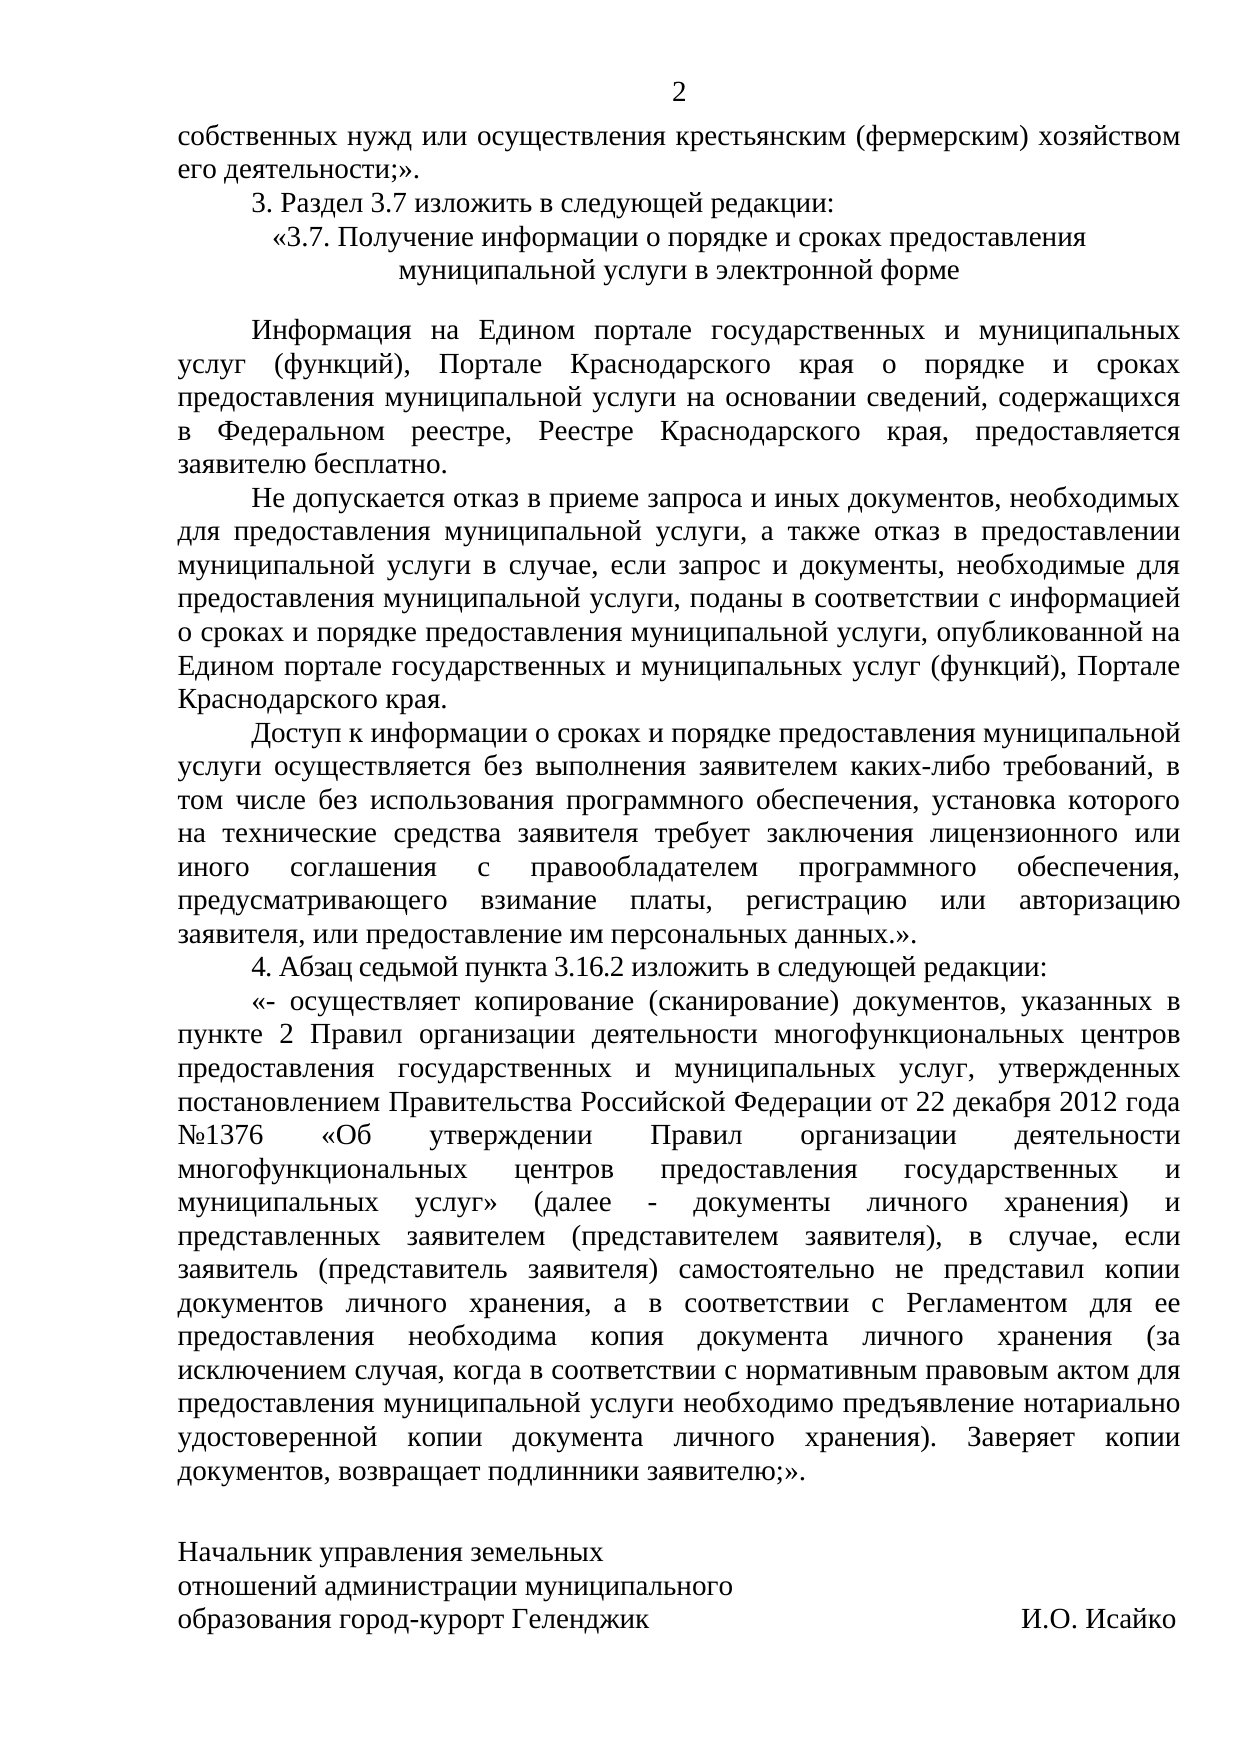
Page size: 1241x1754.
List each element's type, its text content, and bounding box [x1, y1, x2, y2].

text Информация на Едином портале государственных и муниципальных услуг (функций), Портале Краснодарского края о порядке и сроках предоставления муниципальной услуги на основании сведений, содержащихся в Федеральном реестре, Реестре Краснодарского края, предоставляется заявителю бесплатно. [177, 312, 1181, 480]
text 3. Раздел 3.7 изложить в следующей редакции: [177, 185, 1181, 219]
text Доступ к информации о сроках и порядке предоставления муниципальной услуги осуществляется без выполнения заявителем каких-либо требований, в том числе без использования программного обеспечения, установка которого на технические средства заявителя требует заключения лицензионного или иного соглашения с правообладателем программного обеспечения, предусматривающего взимание платы, регистрацию или авторизацию заявителя, или предоставление им персональных данных.». [177, 715, 1181, 949]
subtitle образования город-курорт Геленджик И.О. Исайко [177, 1601, 1181, 1635]
subtitle отношений администрации муниципального [177, 1568, 1181, 1601]
text 4. Абзац седьмой пункта 3.16.2 изложить в следующей редакции: [177, 949, 1181, 983]
text Не допускается отказ в приеме запроса и иных документов, необходимых для предоставления муниципальной услуги, а также отказ в предоставлении муниципальной услуги в случае, если запрос и документы, необходимые для предоставления муниципальной услуги, поданы в соответствии с информацией о сроках и порядке предоставления муниципальной услуги, опубликованной на Едином портале государственных и муниципальных услуг (функций), Портале Краснодарского края. [177, 480, 1181, 715]
text «3.7. Получение информации о порядке и сроках предоставления муниципальной услуги в электронной форме [177, 219, 1181, 286]
subtitle Начальник управления земельных [177, 1534, 1181, 1568]
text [177, 118, 1181, 185]
text «- осуществляет копирование (сканирование) документов, указанных в пункте 2 Правил организации деятельности многофункциональных центров предоставления государственных и муниципальных услуг, утвержденных постановлением Правительства Российской Федерации от 22 декабря 2012 года №1376 «Об утверждении Правил организации деятельности многофункциональных центров предоставления государственных и муниципальных услуг» (далее - документы личного хранения) и представленных заявителем (представителем заявителя), в случае, если заявитель (представитель заявителя) самостоятельно не представил копии документов личного хранения, а в соответствии с Регламентом для ее предоставления необходима копия документа личного хранения (за исключением случая, когда в соответствии с нормативным правовым актом для предоставления муниципальной услуги необходимо предъявление нотариально удостоверенной копии документа личного хранения). Заверяет копии документов, возвращает подлинники заявителю;». [177, 983, 1181, 1486]
